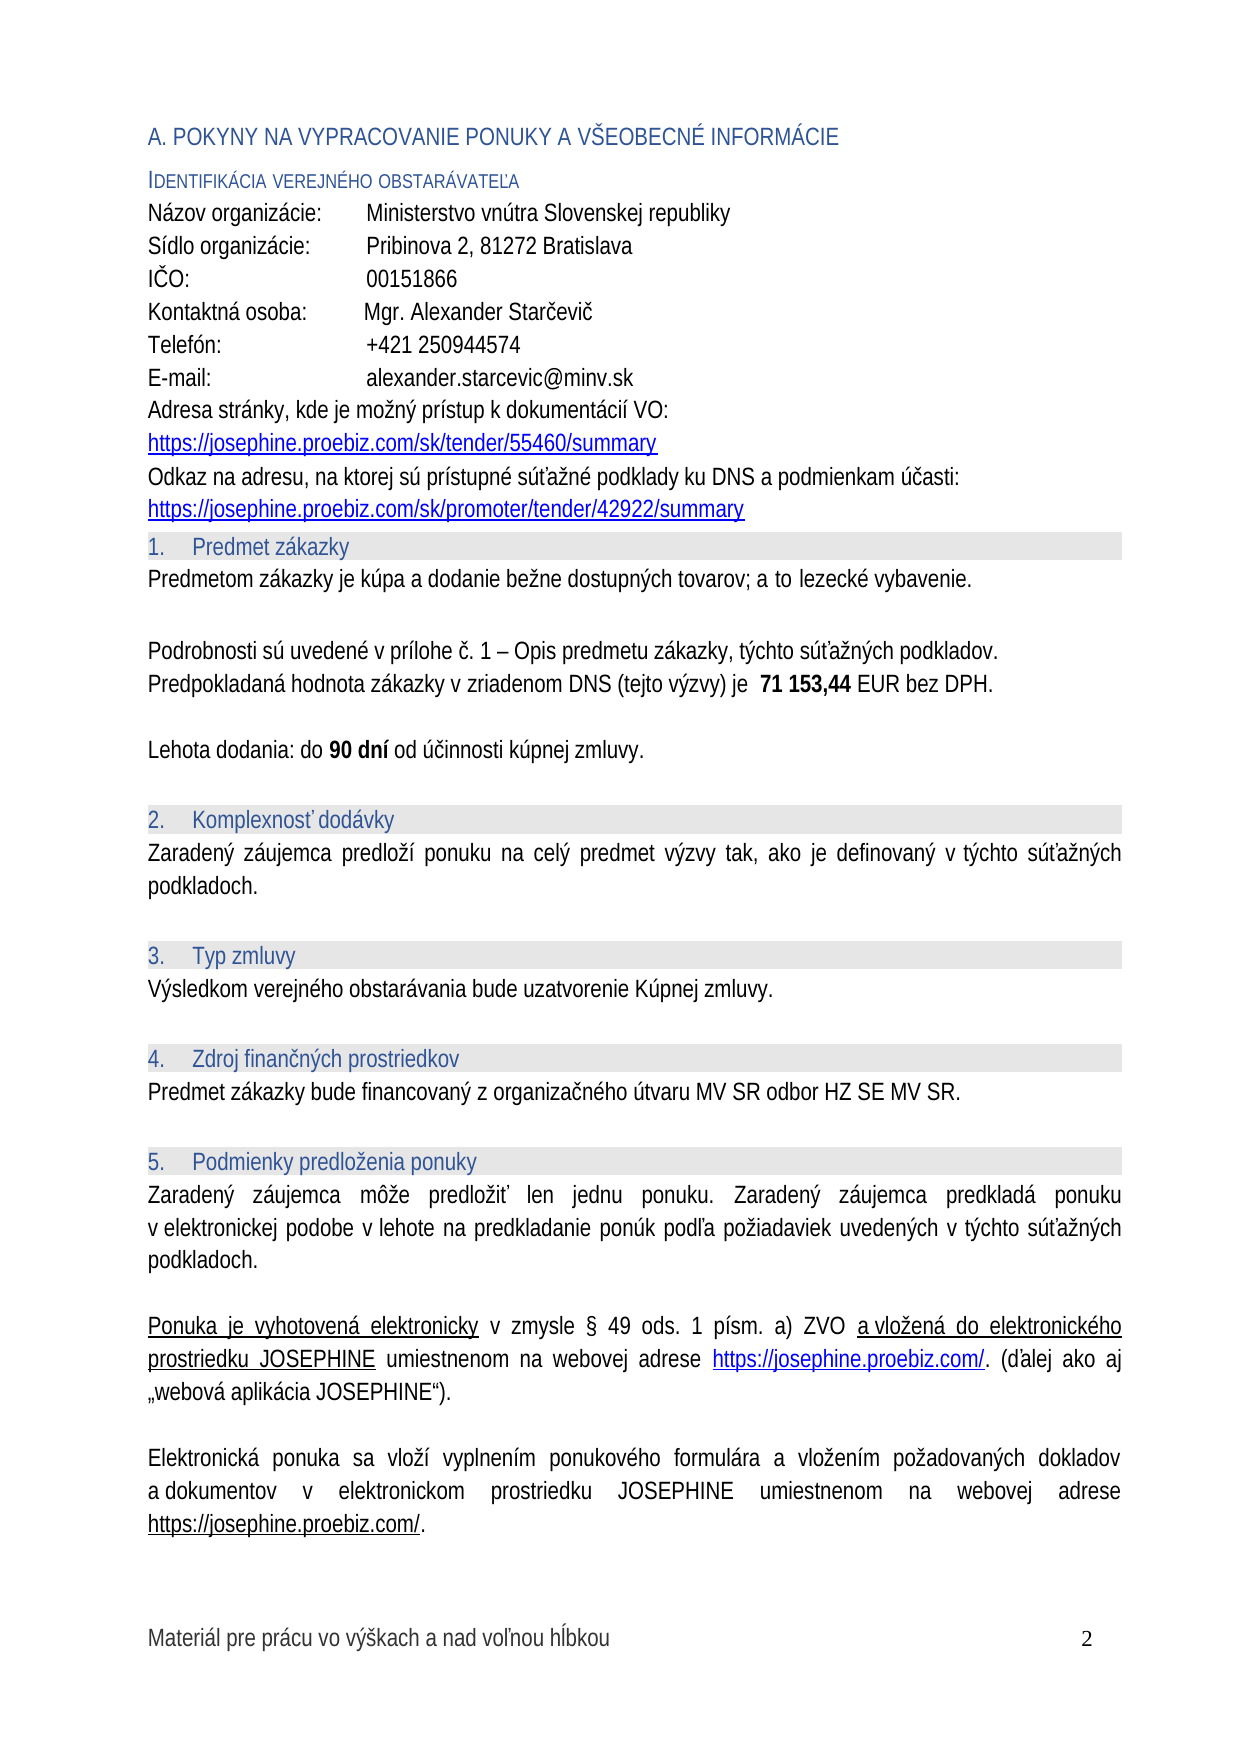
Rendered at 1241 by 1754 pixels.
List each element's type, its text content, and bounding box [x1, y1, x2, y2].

text https://josephine.proebiz.com/sk/promoter/tender/42922/summary [148, 494, 1122, 523]
text Predpokladaná hodnota zákazky v zriadenom DNS (tejto výzvy) je 71 153,44 EUR bez DPH. [148, 669, 1122, 698]
text Lehota dodania: do 90 dní od účinnosti kúpnej zmluvy. [148, 735, 1122, 764]
text Predmetom zákazky je kúpa a dodanie bežne dostupných tovarov; a to lezecké vybavenie. [148, 564, 1122, 593]
text E-mail: alexander.starcevic@minv.sk [148, 363, 1122, 391]
text Kontaktná osoba: Mgr. Alexander Starčevič [148, 297, 1122, 325]
subtitle Komplexnosť dodávky [148, 805, 1122, 834]
text Identifikácia verejného obstarávateľa [148, 165, 1122, 194]
text Ponuka je vyhotovená elektronicky v zmysle § 49 ods. 1 písm. a) ZVO a vložená do elektronického prostriedku JOSEPHINE umiestnenom na webovej adrese https://josephine.proebiz.com/. (ďalej ako aj „webová aplikácia JOSEPHINE“). [148, 1311, 1122, 1406]
text Zaradený záujemca môže predložiť len jednu ponuku. Zaradený záujemca predkladá ponuku v elektronickej podobe v lehote na predkladanie ponúk podľa požiadaviek uvedených v týchto súťažných podkladoch. [148, 1179, 1122, 1274]
text Elektronická ponuka sa vloží vyplnením ponukového formulára a vložením požadovaných dokladov a dokumentov v elektronickom prostriedku JOSEPHINE umiestnenom na webovej adrese https://josephine.proebiz.com/. [148, 1443, 1122, 1537]
text A. POKYNY NA VYPRACOVANIE PONUKY A VŠEOBECNÉ INFORMÁCIE [148, 122, 1122, 150]
text Zaradený záujemca predloží ponuku na celý predmet výzvy tak, ako je definovaný v týchto súťažných podkladoch. [148, 838, 1122, 899]
subtitle Typ zmluvy [148, 941, 1122, 969]
text Telefón: +421 250944574 [148, 330, 1122, 358]
text Sídlo organizácie: Pribinova 2, 81272 Bratislava [148, 231, 1122, 259]
text Predmet zákazky bude financovaný z organizačného útvaru MV SR odbor HZ SE MV SR. [148, 1077, 1120, 1105]
text Adresa stránky, kde je možný prístup k dokumentácií VO: https://josephine.proebiz.com/sk/tender/55460/summary [148, 396, 1122, 457]
text Výsledkom verejného obstarávania bude uzatvorenie Kúpnej zmluvy. [148, 974, 1122, 1002]
text IČO: 00151866 [148, 264, 1122, 292]
subtitle Predmet zákazky [148, 532, 1122, 560]
text Odkaz na adresu, na ktorej sú prístupné súťažné podklady ku DNS a podmienkam účasti: [148, 462, 1122, 490]
text Podrobnosti sú uvedené v prílohe č. 1 – Opis predmetu zákazky, týchto súťažných podkladov. [148, 636, 1122, 665]
text Názov organizácie: Ministerstvo vnútra Slovenskej republiky [148, 198, 1122, 227]
subtitle Zdroj finančných prostriedkov [148, 1044, 1122, 1072]
subtitle Podmienky predloženia ponuky [148, 1147, 1122, 1175]
